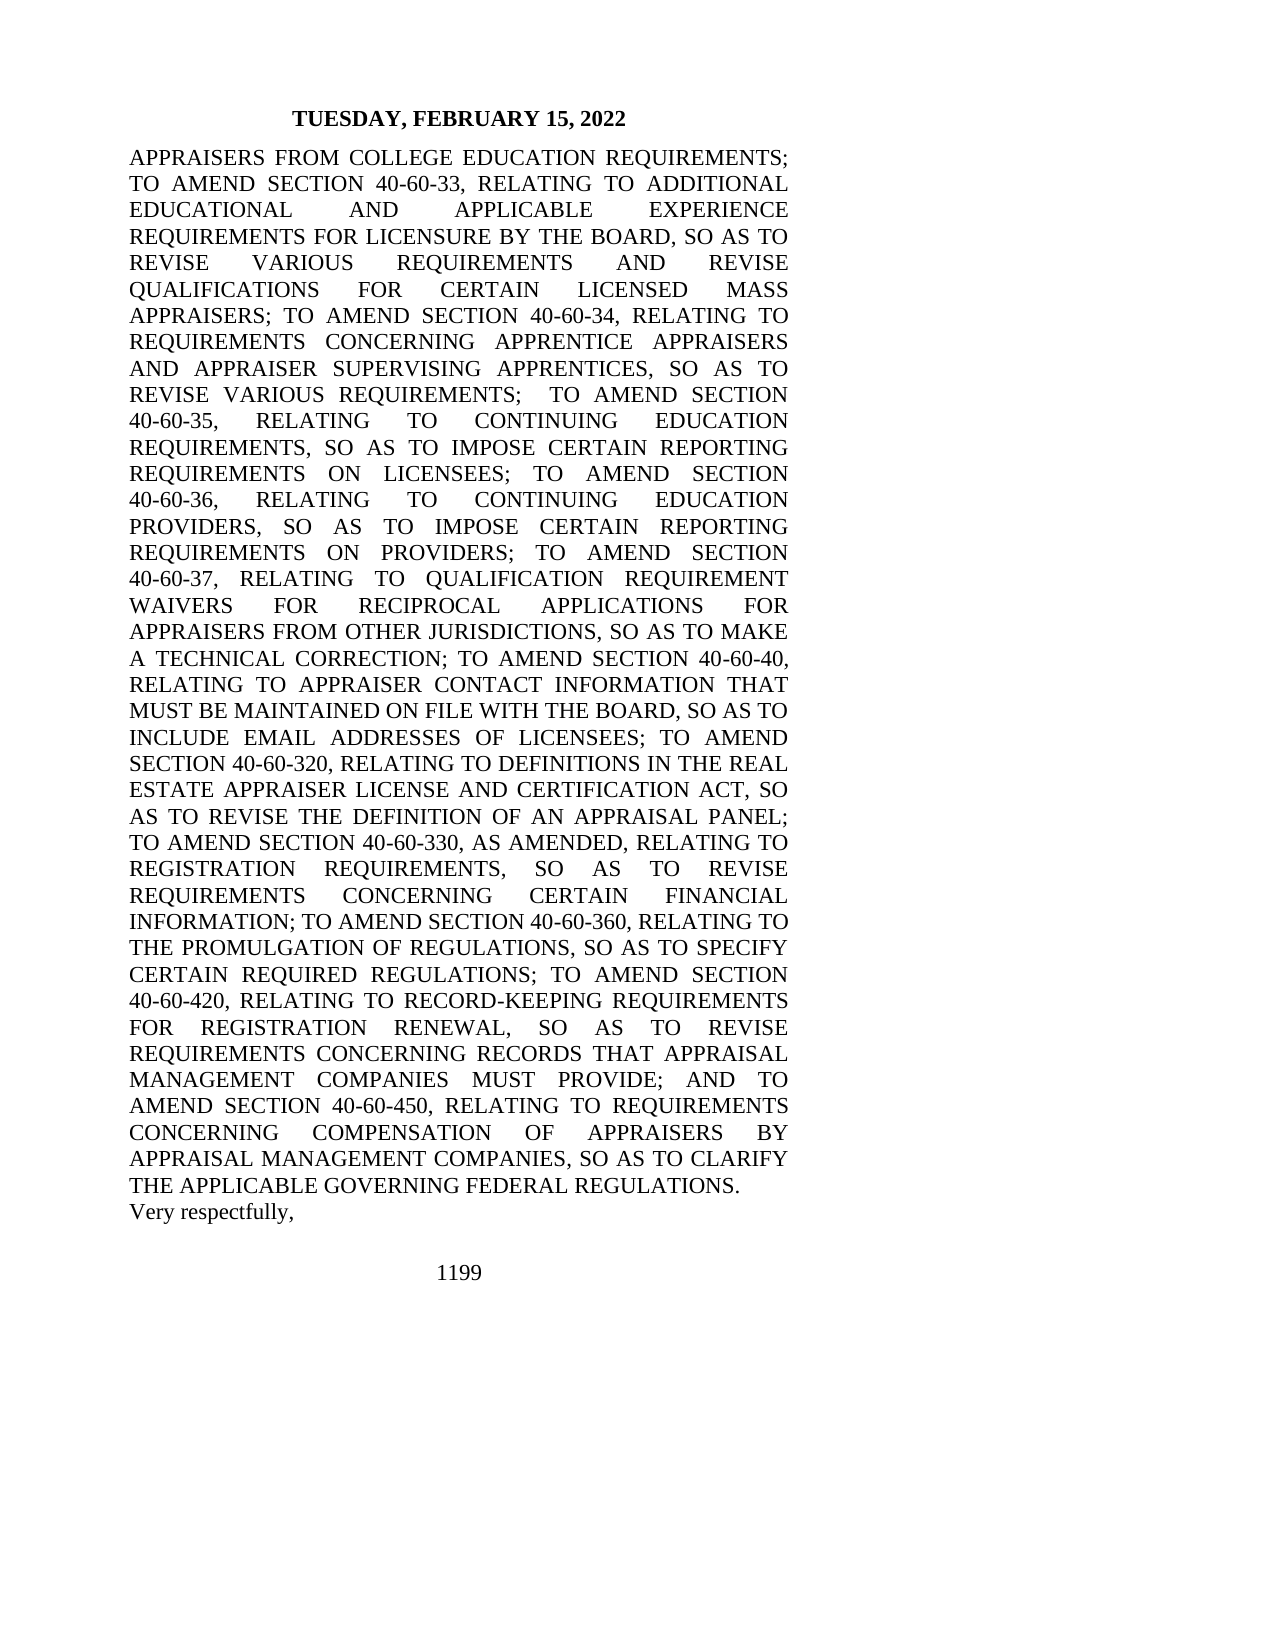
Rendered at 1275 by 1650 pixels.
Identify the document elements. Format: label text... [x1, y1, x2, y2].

text Very respectfully, [129, 1198, 789, 1224]
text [129, 144, 789, 1198]
